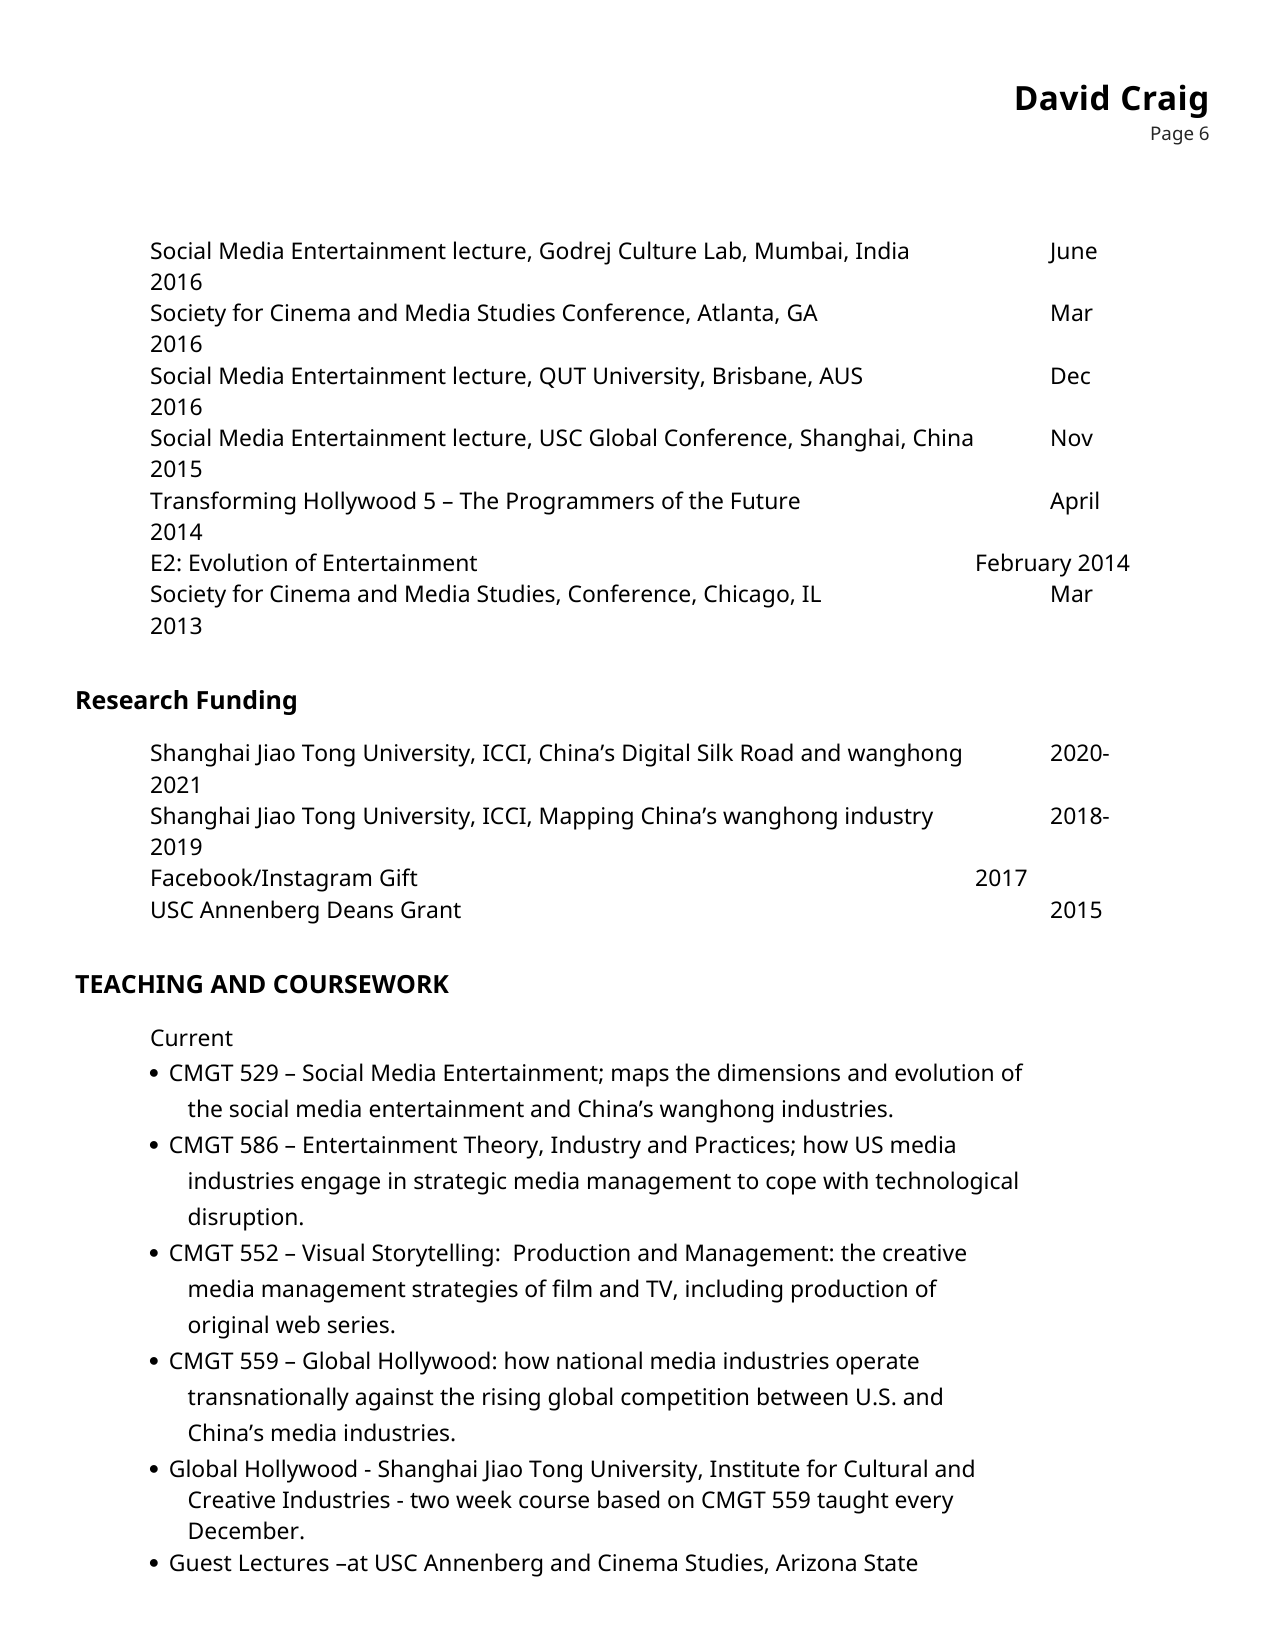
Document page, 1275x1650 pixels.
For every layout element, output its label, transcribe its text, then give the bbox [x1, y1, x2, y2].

subtitle Research Funding [75, 682, 1134, 717]
text Society for Cinema and Media Studies, Conference, Chicago, IL Mar 2013 [150, 578, 1134, 641]
text Shanghai Jiao Tong University, ICCI, Mapping China’s wanghong industry 2018-2019 [150, 800, 1134, 862]
text E2: Evolution of Entertainment February 2014 [150, 547, 1134, 578]
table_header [150, 1021, 1024, 1593]
text Social Media Entertainment lecture, Godrej Culture Lab, Mumbai, India June 2016 [150, 234, 1134, 297]
subtitle TEACHING AND COURSEWORK [75, 967, 1134, 1001]
text Facebook/Instagram Gift 2017 [150, 862, 1134, 894]
text USC Annenberg Deans Grant 2015 [150, 894, 1134, 925]
text Social Media Entertainment lecture, QUT University, Brisbane, AUS Dec 2016 [150, 359, 1134, 422]
text Transforming Hollywood 5 – The Programmers of the Future April 2014 [150, 484, 1134, 547]
text Social Media Entertainment lecture, USC Global Conference, Shanghai, China Nov 2015 [150, 422, 1134, 484]
text Shanghai Jiao Tong University, ICCI, China’s Digital Silk Road and wanghong 2020-2021 [150, 737, 1134, 800]
text Society for Cinema and Media Studies Conference, Atlanta, GA Mar 2016 [150, 297, 1134, 359]
